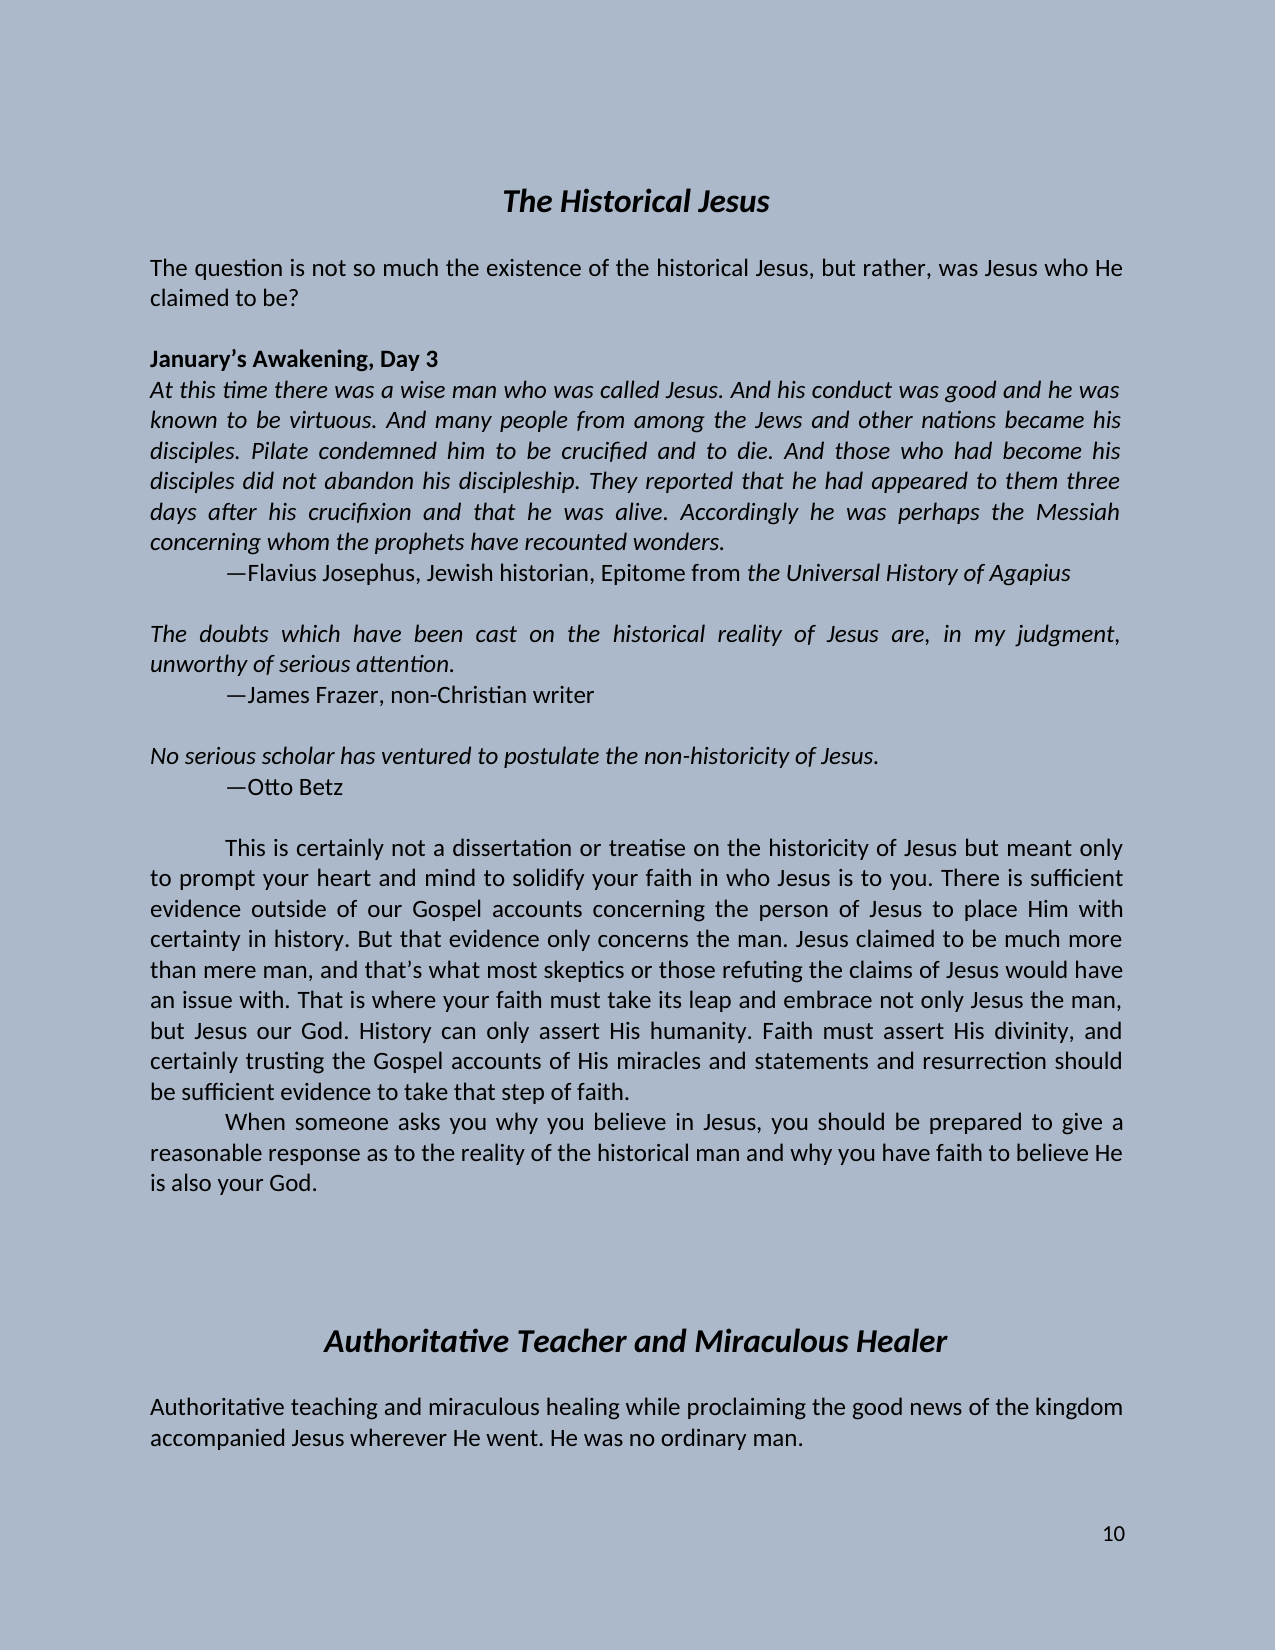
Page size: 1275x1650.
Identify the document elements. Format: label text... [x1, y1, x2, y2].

text Authoritative Teacher and Miraculous Healer [150, 1320, 1125, 1361]
text The doubts which have been cast on the historical reality of Jesus are, in my judgment, unworthy of serious attention. [150, 618, 1125, 679]
text When someone asks you why you believe in Jesus, you should be prepared to give a reasonable response as to the reality of the historical man and why you have faith to believe He is also your God. [150, 1106, 1125, 1198]
text This is certainly not a dissertation or treatise on the historicity of Jesus but meant only to prompt your heart and mind to solidify your faith in who Jesus is to you. There is sufficient evidence outside of our Gospel accounts concerning the person of Jesus to place Him with certainty in history. But that evidence only concerns the man. Jesus claimed to be much more than mere man, and that’s what most skeptics or those refuting the claims of Jesus would have an issue with. That is where your faith must take its leap and embrace not only Jesus the man, but Jesus our God. History can only assert His humanity. Faith must assert His divinity, and certainly trusting the Gospel accounts of His miracles and statements and resurrection should be sufficient evidence to take that step of faith. [150, 832, 1125, 1106]
text —Otto Betz [150, 771, 1125, 801]
text —Flavius Josephus, Jewish historian, Epitome from the Universal History of Agapius [150, 557, 1125, 587]
text Authoritative teaching and miraculous healing while proclaiming the good news of the kingdom accompanied Jesus wherever He went. He was no ordinary man. [150, 1391, 1125, 1452]
text January’s Awakening, Day 3 [150, 343, 1125, 374]
text At this time there was a wise man who was called Jesus. And his conduct was good and he was known to be virtuous. And many people from among the Jews and other nations became his disciples. Pilate condemned him to be crucified and to die. And those who had become his disciples did not abandon his discipleship. They reported that he had appeared to them three days after his crucifixion and that he was alive. Accordingly he was perhaps the Messiah concerning whom the prophets have recounted wonders. [150, 374, 1125, 557]
text —James Frazer, non-Christian writer [150, 679, 1125, 709]
text The question is not so much the existence of the historical Jesus, but rather, was Jesus who He claimed to be? [150, 252, 1125, 313]
text The Historical Jesus [150, 181, 1125, 221]
text No serious scholar has ventured to postulate the non-historicity of Jesus. [150, 740, 1125, 771]
